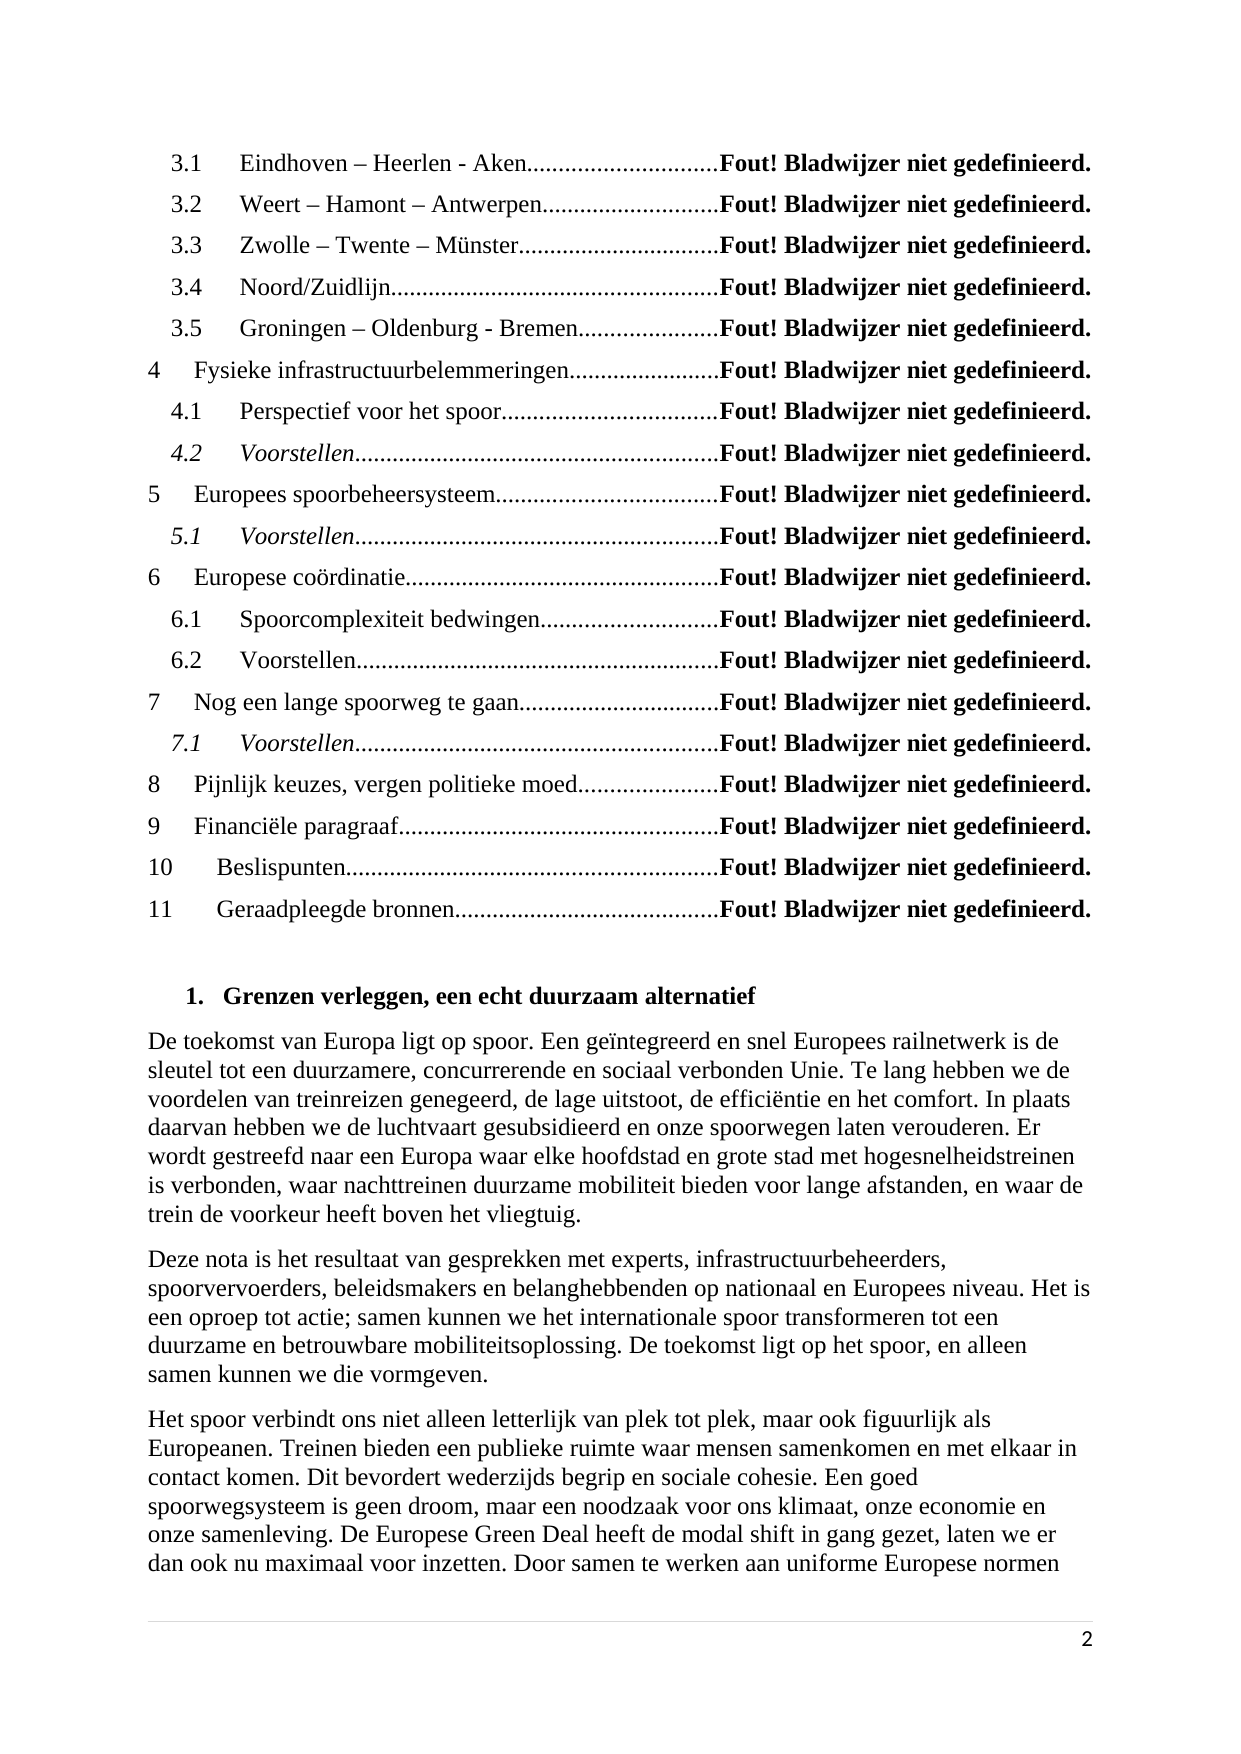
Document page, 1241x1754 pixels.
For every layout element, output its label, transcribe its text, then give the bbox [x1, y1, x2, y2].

text De toekomst van Europa ligt op spoor. Een geïntegreerd en snel Europees railnetwerk is de sleutel tot een duurzamere, concurrerende en sociaal verbonden Unie. Te lang hebben we de voordelen van treinreizen genegeerd, de lage uitstoot, de efficiëntie en het comfort. In plaats daarvan hebben we de luchtvaart gesubsidieerd en onze spoorwegen laten verouderen. Er wordt gestreefd naar een Europa waar elke hoofdstad en grote stad met hogesnelheidstreinen is verbonden, waar nachttreinen duurzame mobiliteit bieden voor lange afstanden, en waar de trein de voorkeur heeft boven het vliegtuig. [148, 1026, 1093, 1227]
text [148, 1404, 1093, 1577]
text Deze nota is het resultaat van gesprekken met experts, infrastructuurbeheerders, spoorvervoerders, beleidsmakers en belanghebbenden op nationaal en Europees niveau. Het is een oproep tot actie; samen kunnen we het internationale spoor transformeren tot een duurzame en betrouwbare mobiliteitsoplossing. De toekomst ligt op het spoor, en alleen samen kunnen we die vormgeven. [148, 1244, 1093, 1388]
list Grenzen verleggen, een echt duurzaam alternatief [185, 981, 1093, 1009]
